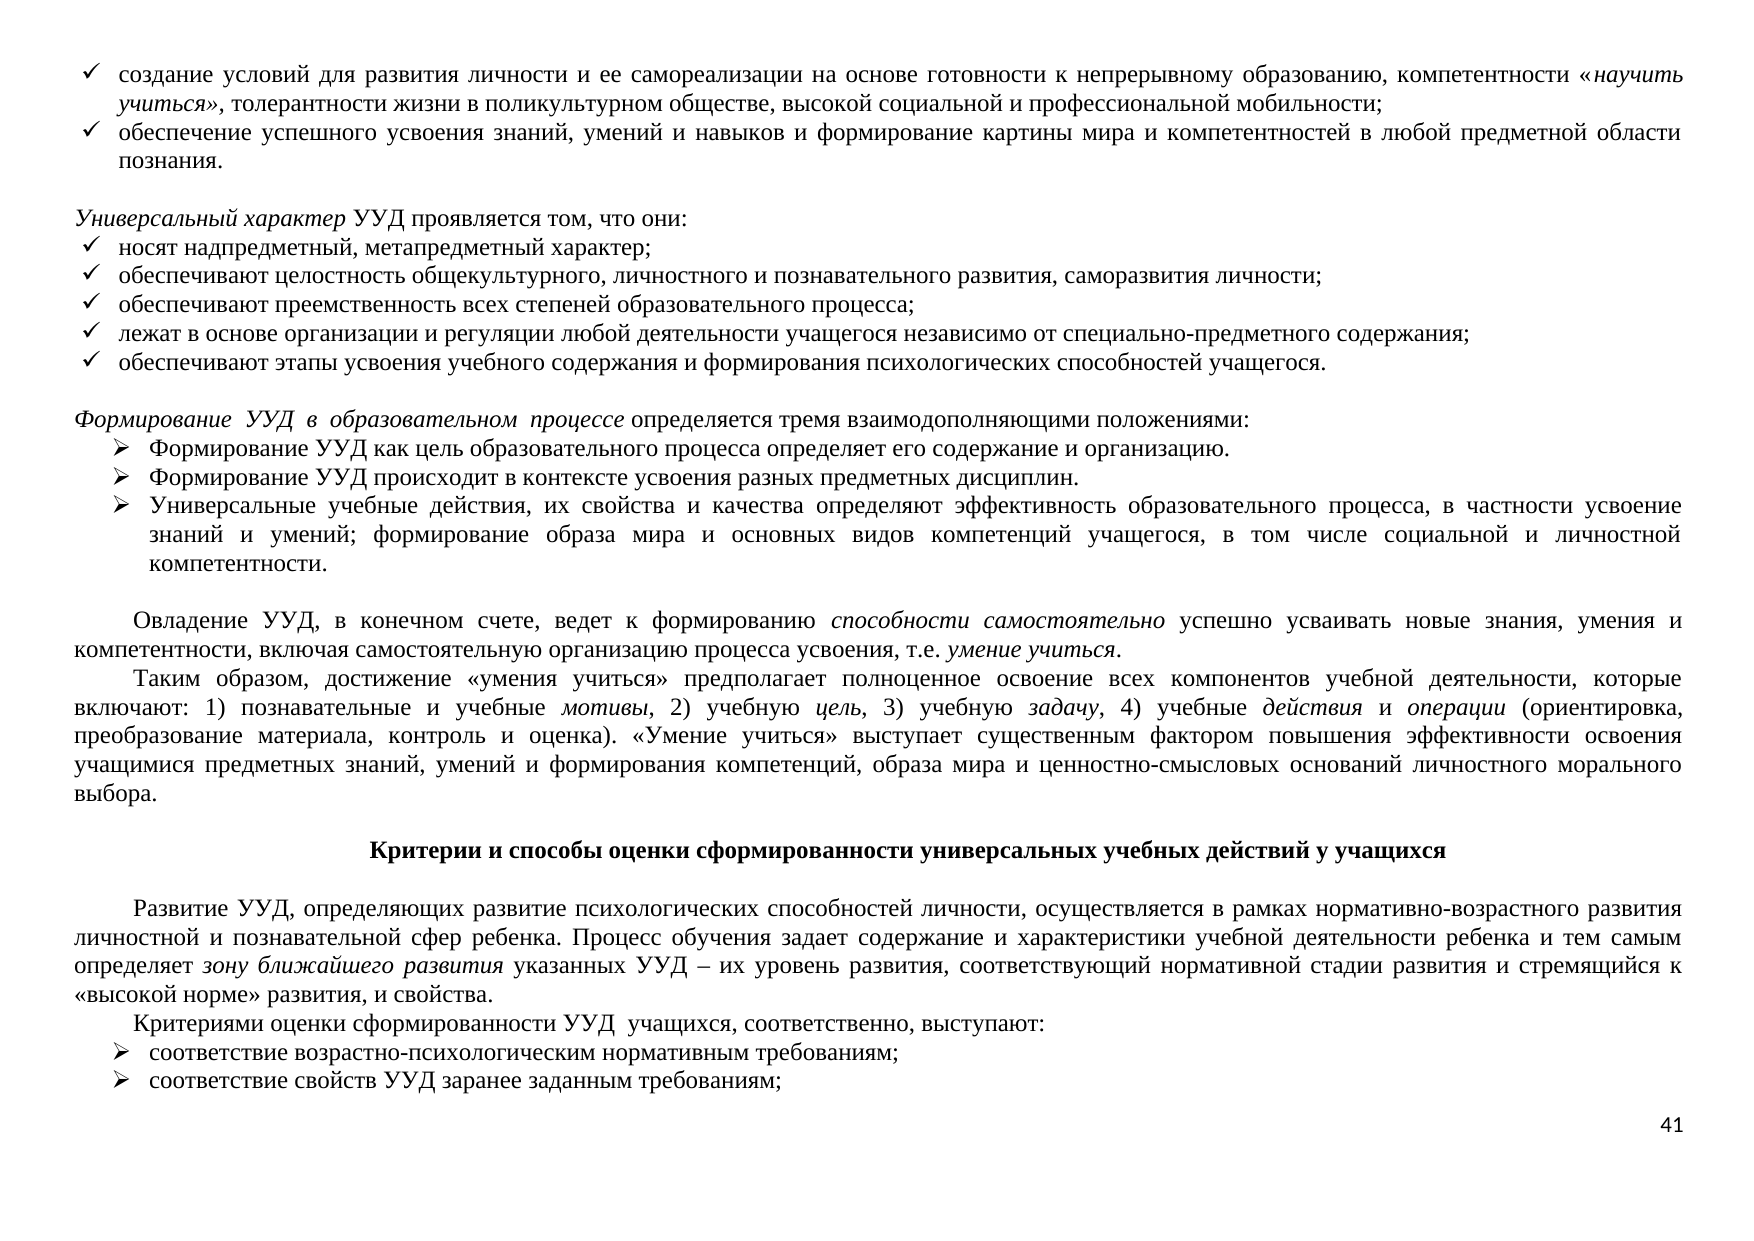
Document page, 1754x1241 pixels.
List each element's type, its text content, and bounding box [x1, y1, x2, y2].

list Универсальные учебные действия, их свойства и качества определяют эффективность образовательного процесса, в частности усвоение знаний и умений; формирование образа мира и основных видов компетенций учащегося, в том числе социальной и личностной компетентности. [111, 490, 1683, 577]
list обеспечивают этапы усвоения учебного содержания и формирования психологических способностей учащегося. [81, 347, 1683, 375]
list соответствие возрастно-психологическим нормативным требованиям; [111, 1037, 1683, 1065]
list обеспечение успешного усвоения знаний, умений и навыков и формирование картины мира и компетентностей в любой предметной области познания. [81, 117, 1683, 174]
list Формирование УУД как цель образовательного процесса определяет его содержание и организацию. [111, 433, 1683, 462]
list обеспечивают целостность общекультурного, личностного и познавательного развития, саморазвития личности; [81, 260, 1683, 289]
list носят надпредметный, метапредметный характер; [81, 232, 1683, 260]
list соответствие свойств УУД заранее заданным требованиям; [111, 1065, 1683, 1094]
text Овладение УУД, в конечном счете, ведет к формированию способности самостоятельно успешно усваивать новые знания, умения и компетентности, включая самостоятельную организацию процесса усвоения, т.е. умение учиться. [74, 605, 1683, 663]
list Формирование УУД происходит в контексте усвоения разных предметных дисциплин. [111, 462, 1683, 490]
list лежат в основе организации и регуляции любой деятельности учащегося независимо от специально-предметного содержания; [81, 318, 1683, 347]
text Таким образом, достижение «умения учиться» предполагает полноценное освоение всех компонентов учебной деятельности, которые включают: 1) познавательные и учебные мотивы, 2) учебную цель, 3) учебную задачу, 4) учебные действия и операции (ориентировка, преобразование материала, контроль и оценка). «Умение учиться» выступает существенным фактором повышения эффективности освоения учащимися предметных знаний, умений и формирования компетенций, образа мира и ценностно-смысловых оснований личностного морального выбора. [74, 663, 1683, 807]
text Критериями оценки сформированности УУД учащихся, соответственно, выступают: [74, 1008, 1683, 1037]
text Универсальный характер УУД проявляется том, что они: [74, 203, 1683, 232]
list создание условий для развития личности и ее самореализации на основе готовности к непрерывному образованию, компетентности «научить учиться», толерантности жизни в поликультурном обществе, высокой социальной и профессиональной мобильности; [81, 59, 1683, 117]
list обеспечивают преемственность всех степеней образовательного процесса; [81, 289, 1683, 318]
text Критерии и способы оценки сформированности универсальных учебных действий у учащихся [74, 835, 1683, 864]
text Развитие УУД, определяющих развитие психологических способностей личности, осуществляется в рамках нормативно-возрастного развития личностной и познавательной сфер ребенка. Процесс обучения задает содержание и характеристики учебной деятельности ребенка и тем самым определяет зону ближайшего развития указанных УУД – их уровень развития, соответствующий нормативной стадии развития и стремящийся к «высокой норме» развития, и свойства. [74, 893, 1683, 1008]
text Формирование УУД в образовательном процессе определяется тремя взаимодополняющими положениями: [74, 404, 1683, 433]
